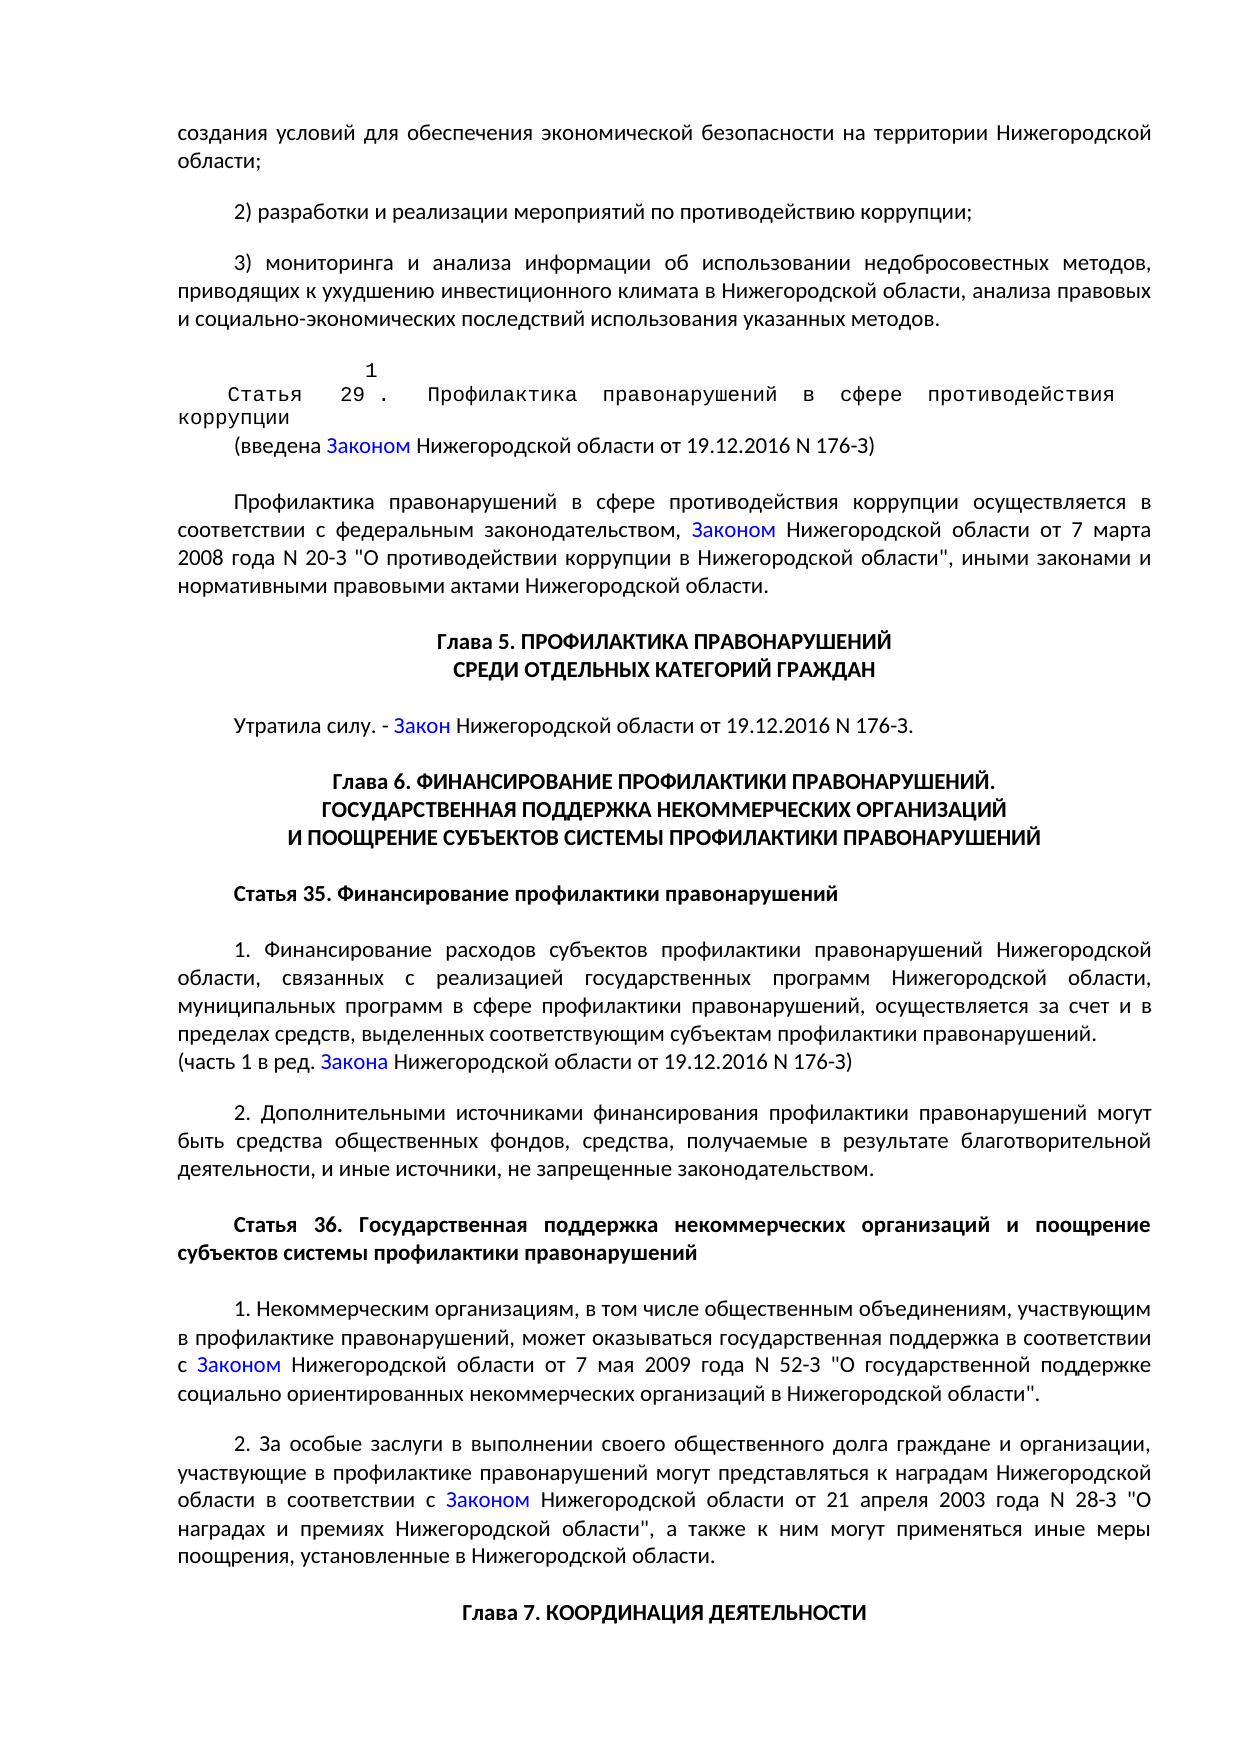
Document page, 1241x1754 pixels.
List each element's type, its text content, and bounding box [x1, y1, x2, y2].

title ГОСУДАРСТВЕННАЯ ПОДДЕРЖКА НЕКОММЕРЧЕСКИХ ОРГАНИЗАЦИЙ [177, 795, 1152, 823]
text 1. Некоммерческим организациям, в том числе общественным объединениям, участвующим в профилактике правонарушений, может оказываться государственная поддержка в соответствии с Законом Нижегородской области от 7 мая 2009 года N 52-З "О государственной поддержке социально ориентированных некоммерческих организаций в Нижегородской области". [177, 1294, 1152, 1407]
text Профилактика правонарушений в сфере противодействия коррупции осуществляется в соответствии с федеральным законодательством, Законом Нижегородской области от 7 марта 2008 года N 20-З "О противодействии коррупции в Нижегородской области", иными законами и нормативными правовыми актами Нижегородской области. [177, 487, 1152, 599]
text Утратила силу. - Закон Нижегородской области от 19.12.2016 N 176-З. [177, 711, 1152, 739]
title СРЕДИ ОТДЕЛЬНЫХ КАТЕГОРИЙ ГРАЖДАН [177, 655, 1152, 683]
text (введена Законом Нижегородской области от 19.12.2016 N 176-З) [177, 431, 1152, 459]
title И ПООЩРЕНИЕ СУБЪЕКТОВ СИСТЕМЫ ПРОФИЛАКТИКИ ПРАВОНАРУШЕНИЙ [177, 823, 1152, 851]
text 3) мониторинга и анализа информации об использовании недобросовестных методов, приводящих к ухудшению инвестиционного климата в Нижегородской области, анализа правовых и социально-экономических последствий использования указанных методов. [177, 248, 1152, 332]
text коррупции [177, 407, 1152, 431]
text 1 [177, 360, 1152, 384]
text (часть 1 в ред. Закона Нижегородской области от 19.12.2016 N 176-З) [177, 1047, 1152, 1076]
text Статья 29 . Профилактика правонарушений в сфере противодействия [177, 384, 1152, 407]
title Статья 35. Финансирование профилактики правонарушений [177, 879, 1152, 907]
text 2. Дополнительными источниками финансирования профилактики правонарушений могут быть средства общественных фондов, средства, получаемые в результате благотворительной деятельности, и иные источники, не запрещенные законодательством. [177, 1098, 1152, 1182]
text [177, 118, 1152, 174]
text 2. За особые заслуги в выполнении своего общественного долга граждане и организации, участвующие в профилактике правонарушений могут представляться к наградам Нижегородской области в соответствии с Законом Нижегородской области от 21 апреля 2003 года N 28-З "О наградах и премиях Нижегородской области", а также к ним могут применяться иные меры поощрения, установленные в Нижегородской области. [177, 1429, 1152, 1570]
title Глава 7. КООРДИНАЦИЯ ДЕЯТЕЛЬНОСТИ [177, 1598, 1152, 1626]
text 2) разработки и реализации мероприятий по противодействию коррупции; [177, 197, 1152, 225]
title Глава 5. ПРОФИЛАКТИКА ПРАВОНАРУШЕНИЙ [177, 627, 1152, 655]
title Статья 36. Государственная поддержка некоммерческих организаций и поощрение субъектов системы профилактики правонарушений [177, 1211, 1152, 1267]
title Глава 6. ФИНАНСИРОВАНИЕ ПРОФИЛАКТИКИ ПРАВОНАРУШЕНИЙ. [177, 767, 1152, 795]
text 1. Финансирование расходов субъектов профилактики правонарушений Нижегородской области, связанных с реализацией государственных программ Нижегородской области, муниципальных программ в сфере профилактики правонарушений, осуществляется за счет и в пределах средств, выделенных соответствующим субъектам профилактики правонарушений. [177, 935, 1152, 1047]
